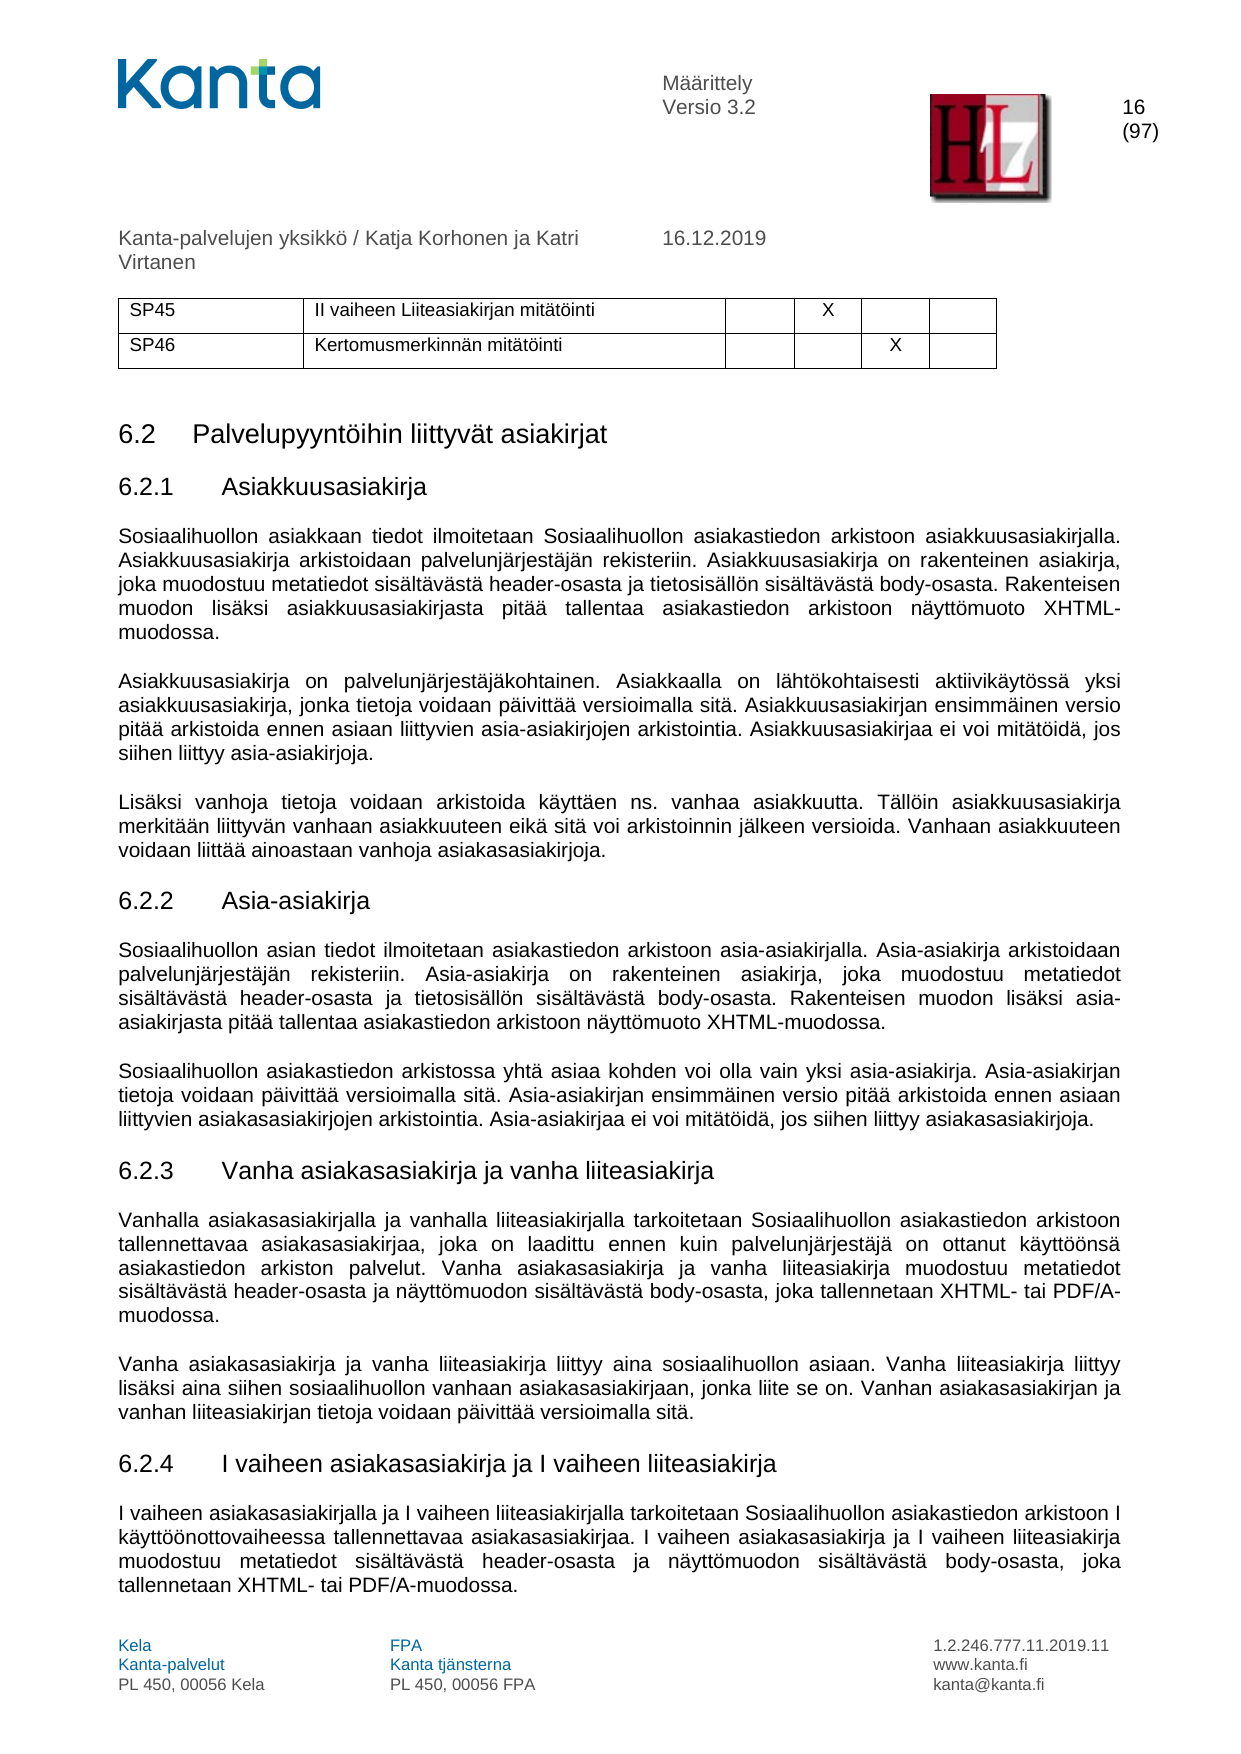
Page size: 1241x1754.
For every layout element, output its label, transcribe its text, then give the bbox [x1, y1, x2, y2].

table_cell [862, 299, 929, 333]
subtitle I vaiheen asiakasasiakirja ja I vaiheen liiteasiakirja [118, 1449, 1122, 1478]
table_cell [930, 299, 996, 333]
table_cell SP46 [119, 334, 303, 368]
table_cell [726, 299, 794, 333]
text I vaiheen asiakasasiakirjalla ja I vaiheen liiteasiakirjalla tarkoitetaan Sosiaalihuollon asiakastiedon arkistoon I käyttöönottovaiheessa tallennettavaa asiakasasiakirjaa. I vaiheen asiakasasiakirja ja I vaiheen liiteasiakirja muodostuu metatiedot sisältävästä header-osasta ja näyttömuodon sisältävästä body-osasta, joka tallennetaan XHTML- tai PDF/A-muodossa. [118, 1501, 1122, 1597]
subtitle Asiakkuusasiakirja [118, 472, 1122, 501]
table_cell [795, 334, 861, 368]
table_cell Kertomusmerkinnän mitätöinti [304, 334, 725, 368]
text Asiakkuusasiakirja on palvelunjärjestäjäkohtainen. Asiakkaalla on lähtökohtaisesti aktiivikäytössä yksi asiakkuusasiakirja, jonka tietoja voidaan päivittää versioimalla sitä. Asiakkuusasiakirjan ensimmäinen versio pitää arkistoida ennen asiaan liittyvien asia-asiakirjojen arkistointia. Asiakkuusasiakirjaa ei voi mitätöidä, jos siihen liittyy asia-asiakirjoja. [118, 669, 1122, 764]
text Lisäksi vanhoja tietoja voidaan arkistoida käyttäen ns. vanhaa asiakkuutta. Tällöin asiakkuusasiakirja merkitään liittyvän vanhaan asiakkuuteen eikä sitä voi arkistoinnin jälkeen versioida. Vanhaan asiakkuuteen voidaan liittää ainoastaan vanhoja asiakasasiakirjoja. [118, 789, 1122, 861]
text Sosiaalihuollon asian tiedot ilmoitetaan asiakastiedon arkistoon asia-asiakirjalla. Asia-asiakirja arkistoidaan palvelunjärjestäjän rekisteriin. Asia-asiakirja on rakenteinen asiakirja, joka muodostuu metatiedot sisältävästä header-osasta ja tietosisällön sisältävästä body-osasta. Rakenteisen muodon lisäksi asia-asiakirjasta pitää tallentaa asiakastiedon arkistoon näyttömuoto XHTML-muodossa. [118, 938, 1122, 1034]
subtitle Vanha asiakasasiakirja ja vanha liiteasiakirja [118, 1156, 1122, 1184]
text Sosiaalihuollon asiakkaan tiedot ilmoitetaan Sosiaalihuollon asiakastiedon arkistoon asiakkuusasiakirjalla. Asiakkuusasiakirja arkistoidaan palvelunjärjestäjän rekisteriin. Asiakkuusasiakirja on rakenteinen asiakirja, joka muodostuu metatiedot sisältävästä header-osasta ja tietosisällön sisältävästä body-osasta. Rakenteisen muodon lisäksi asiakkuusasiakirjasta pitää tallentaa asiakastiedon arkistoon näyttömuoto XHTML-muodossa. [118, 524, 1122, 644]
subtitle Palvelupyyntöihin liittyvät asiakirjat [118, 418, 1122, 449]
table_cell [726, 334, 794, 368]
subtitle Asia-asiakirja [118, 886, 1122, 915]
text Sosiaalihuollon asiakastiedon arkistossa yhtä asiaa kohden voi olla vain yksi asia-asiakirja. Asia-asiakirjan tietoja voidaan päivittää versioimalla sitä. Asia-asiakirjan ensimmäinen versio pitää arkistoida ennen asiaan liittyvien asiakasasiakirjojen arkistointia. Asia-asiakirjaa ei voi mitätöidä, jos siihen liittyy asiakasasiakirjoja. [118, 1059, 1122, 1131]
table_cell II vaiheen Liiteasiakirjan mitätöinti [304, 299, 725, 333]
text Vanha asiakasasiakirja ja vanha liiteasiakirja liittyy aina sosiaalihuollon asiaan. Vanha liiteasiakirja liittyy lisäksi aina siihen sosiaalihuollon vanhaan asiakasasiakirjaan, jonka liite se on. Vanhan asiakasasiakirjan ja vanhan liiteasiakirjan tietoja voidaan päivittää versioimalla sitä. [118, 1352, 1122, 1424]
table_cell X [862, 334, 929, 368]
table_cell SP45 [119, 299, 303, 333]
table_cell X [795, 299, 861, 333]
table_cell [930, 334, 996, 368]
picture [930, 94, 1053, 203]
text Vanhalla asiakasasiakirjalla ja vanhalla liiteasiakirjalla tarkoitetaan Sosiaalihuollon asiakastiedon arkistoon tallennettavaa asiakasasiakirjaa, joka on laadittu ennen kuin palvelunjärjestäjä on ottanut käyttöönsä asiakastiedon arkiston palvelut. Vanha asiakasasiakirja ja vanha liiteasiakirja muodostuu metatiedot sisältävästä header-osasta ja näyttömuodon sisältävästä body-osasta, joka tallennetaan XHTML- tai PDF/A-muodossa. [118, 1207, 1122, 1327]
picture [118, 59, 321, 109]
